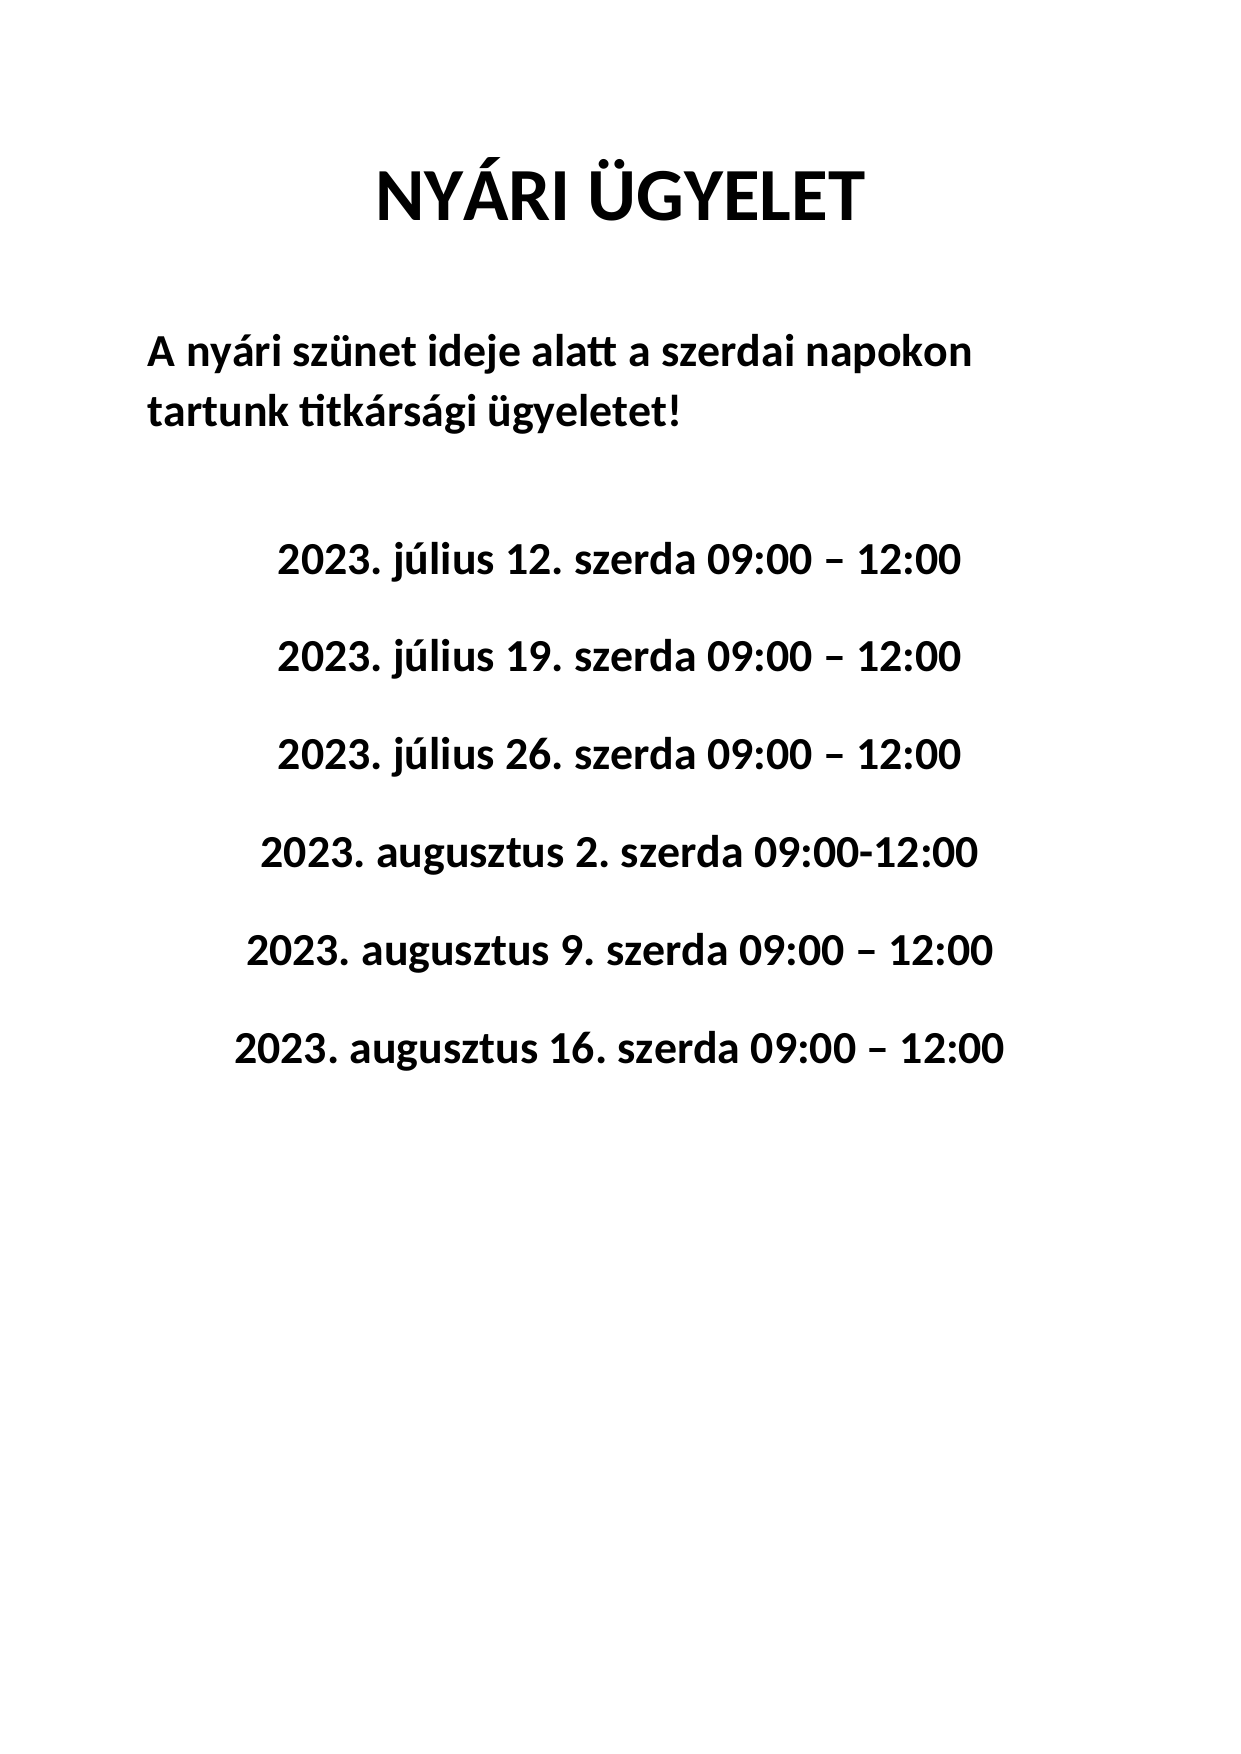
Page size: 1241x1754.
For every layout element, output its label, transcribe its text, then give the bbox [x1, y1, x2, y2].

text 2023. július 19. szerda 09:00 – 12:00 [148, 627, 1093, 683]
text 2023. július 26. szerda 09:00 – 12:00 [148, 725, 1093, 781]
text NYÁRI ÜGYELET [148, 148, 1093, 239]
text 2023. augusztus 16. szerda 09:00 – 12:00 [148, 1019, 1093, 1074]
text A nyári szünet ideje alatt a szerdai napokon tartunk titkársági ügyeletet! [148, 321, 1093, 438]
text 2023. július 12. szerda 09:00 – 12:00 [148, 529, 1093, 586]
text 2023. augusztus 9. szerda 09:00 – 12:00 [148, 921, 1093, 977]
text 2023. augusztus 2. szerda 09:00-12:00 [148, 823, 1093, 879]
